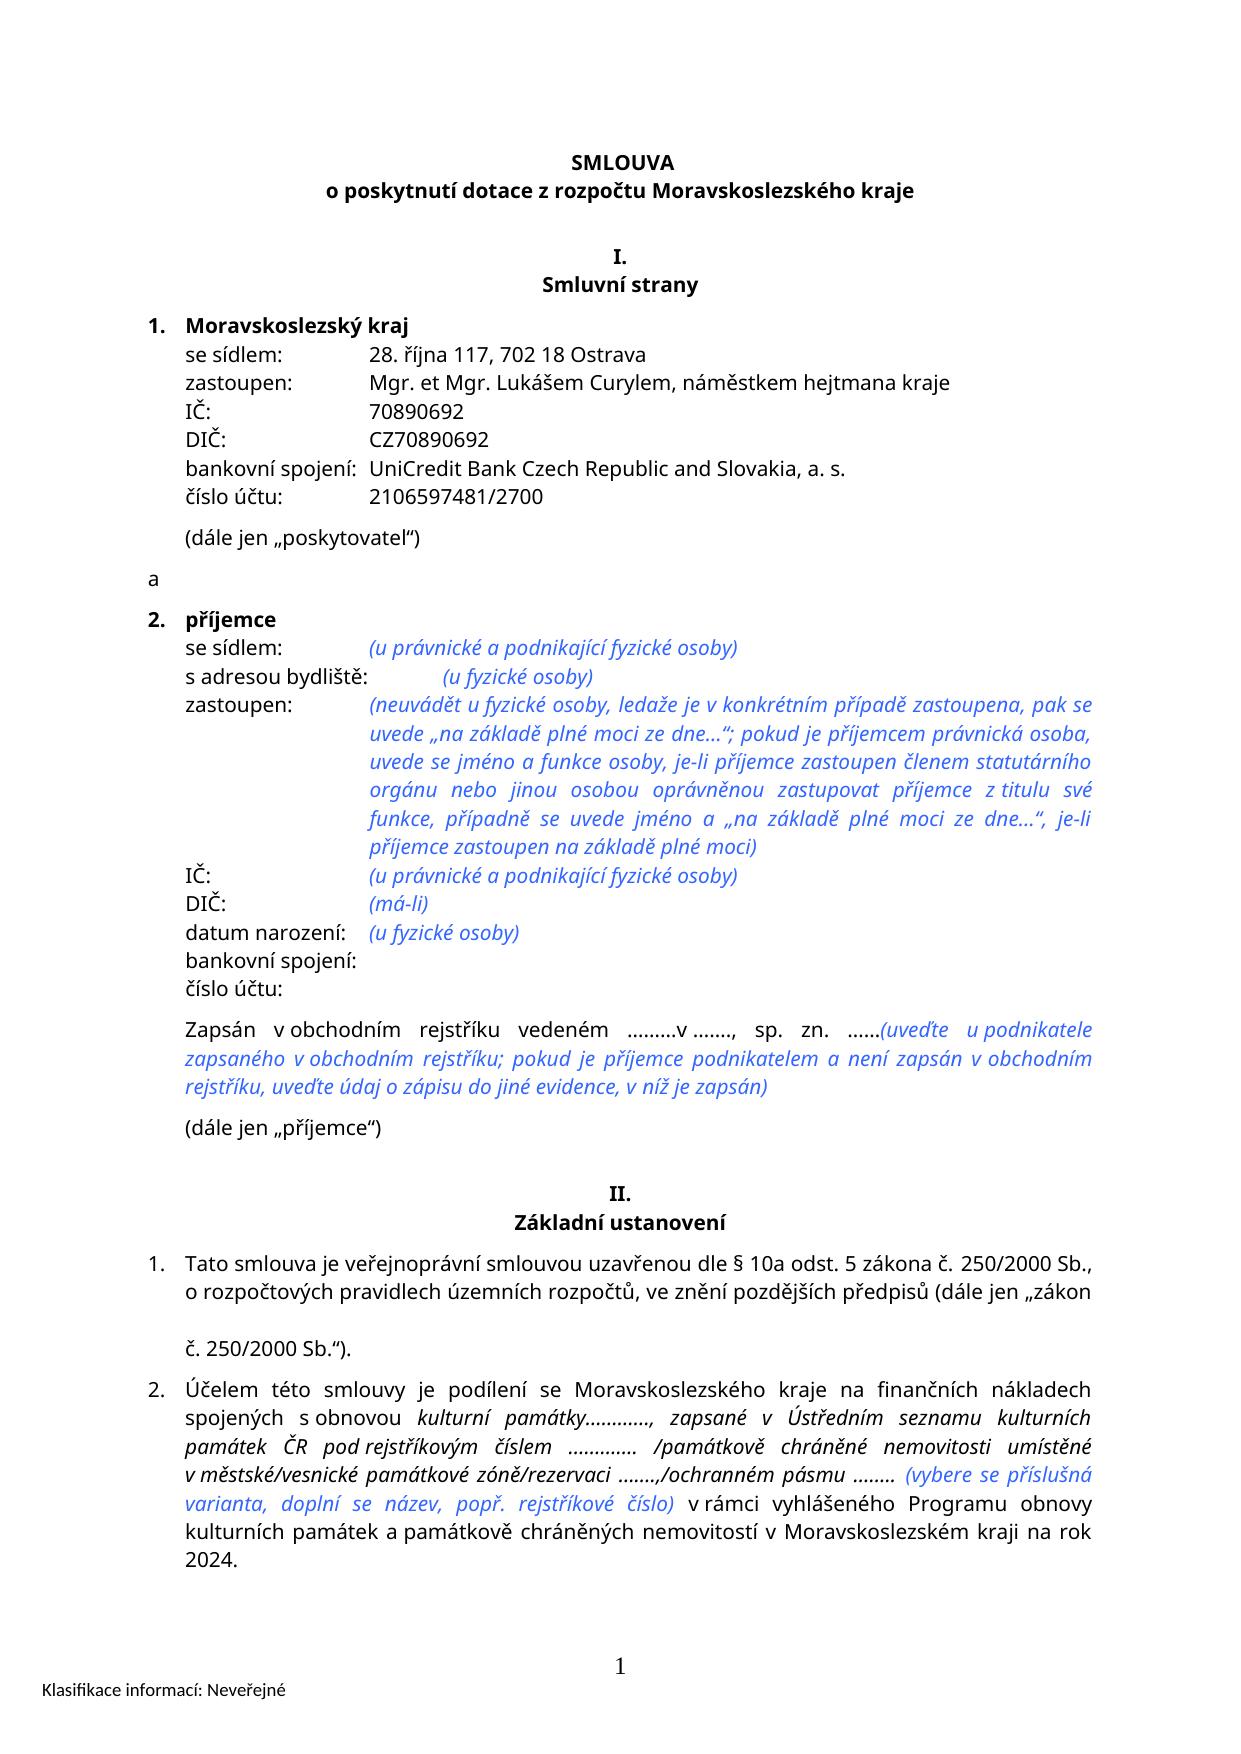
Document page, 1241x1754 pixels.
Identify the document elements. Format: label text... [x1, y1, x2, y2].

text IČ: (u právnické a podnikající fyzické osoby) [185, 861, 1092, 889]
title SMLOUVA [148, 148, 1092, 176]
text číslo účtu: 2106597481/2700 [185, 482, 1092, 511]
text zastoupen: (neuvádět u fyzické osoby, ledaže je v konkrétním případě zastoupena, pak se uvede „na základě plné moci ze dne…“; pokud je příjemcem právnická osoba, uvede se jméno a funkce osoby, je-li příjemce zastoupen členem statutárního orgánu nebo jinou osobou oprávněnou zastupovat příjemce z titulu své funkce, případně se uvede jméno a „na základě plné moci ze dne…“, je-li příjemce zastoupen na základě plné moci) [185, 690, 1092, 861]
text DIČ: (má-li) [185, 889, 1092, 918]
list Účelem této smlouvy je podílení se Moravskoslezského kraje na finančních nákladech spojených s obnovou kulturní památky…………, zapsané v Ústředním seznamu kulturních památek ČR pod rejstříkovým číslem …………. /památkově chráněné nemovitosti umístěné v městské/vesnické památkové zóně/rezervaci …….,/ochranném pásmu …….. (vybere se příslušná varianta, doplní se název, popř. rejstříkové číslo) v rámci vyhlášeného Programu obnovy kulturních památek a památkově chráněných nemovitostí v Moravskoslezském kraji na rok 2024. [148, 1375, 1092, 1574]
text a [148, 564, 1092, 592]
subtitle příjemce [148, 605, 1092, 633]
text se sídlem: (u právnické a podnikající fyzické osoby) [185, 633, 1092, 662]
text Zapsán v obchodním rejstříku vedeném ………v ……., sp. zn. ……(uveďte u podnikatele zapsaného v obchodním rejstříku; pokud je příjemce podnikatelem a není zapsán v obchodním rejstříku, uveďte údaj o zápisu do jiné evidence, v níž je zapsán) [185, 1016, 1092, 1101]
text zastoupen: Mgr. et Mgr. Lukášem Curylem, náměstkem hejtmana kraje [185, 368, 1092, 397]
text I. [148, 242, 1092, 271]
text bankovní spojení: UniCredit Bank Czech Republic and Slovakia, a. s. [185, 454, 1092, 482]
text (dále jen „příjemce“) [185, 1113, 1092, 1142]
text DIČ: CZ70890692 [185, 425, 1092, 454]
text s adresou bydliště: (u fyzické osoby) [185, 662, 1092, 690]
subtitle Moravskoslezský kraj [148, 311, 1092, 340]
text číslo účtu: [185, 974, 1092, 1003]
text bankovní spojení: [185, 946, 1092, 974]
text se sídlem: 7, 702 18 Ostrava [185, 340, 1092, 368]
list Tato smlouva je veřejnoprávní smlouvou uzavřenou dle § 10a odst. 5 zákona č. 250/2000 Sb., o rozpočtových pravidlech územních rozpočtů, ve znění pozdějších předpisů (dále jen „zákon č. 250/2000 Sb.“). [148, 1249, 1092, 1362]
text Základní ustanovení [148, 1208, 1092, 1236]
text (dále jen „poskytovatel“) [185, 523, 1092, 551]
text IČ: 70890692 [185, 397, 1092, 425]
text II. [148, 1179, 1092, 1208]
text o poskytnutí dotace z rozpočtu Moravskoslezského kraje [148, 176, 1092, 204]
subtitle Smluvní strany [148, 271, 1092, 299]
text datum narození: (u fyzické osoby) [185, 918, 1092, 946]
